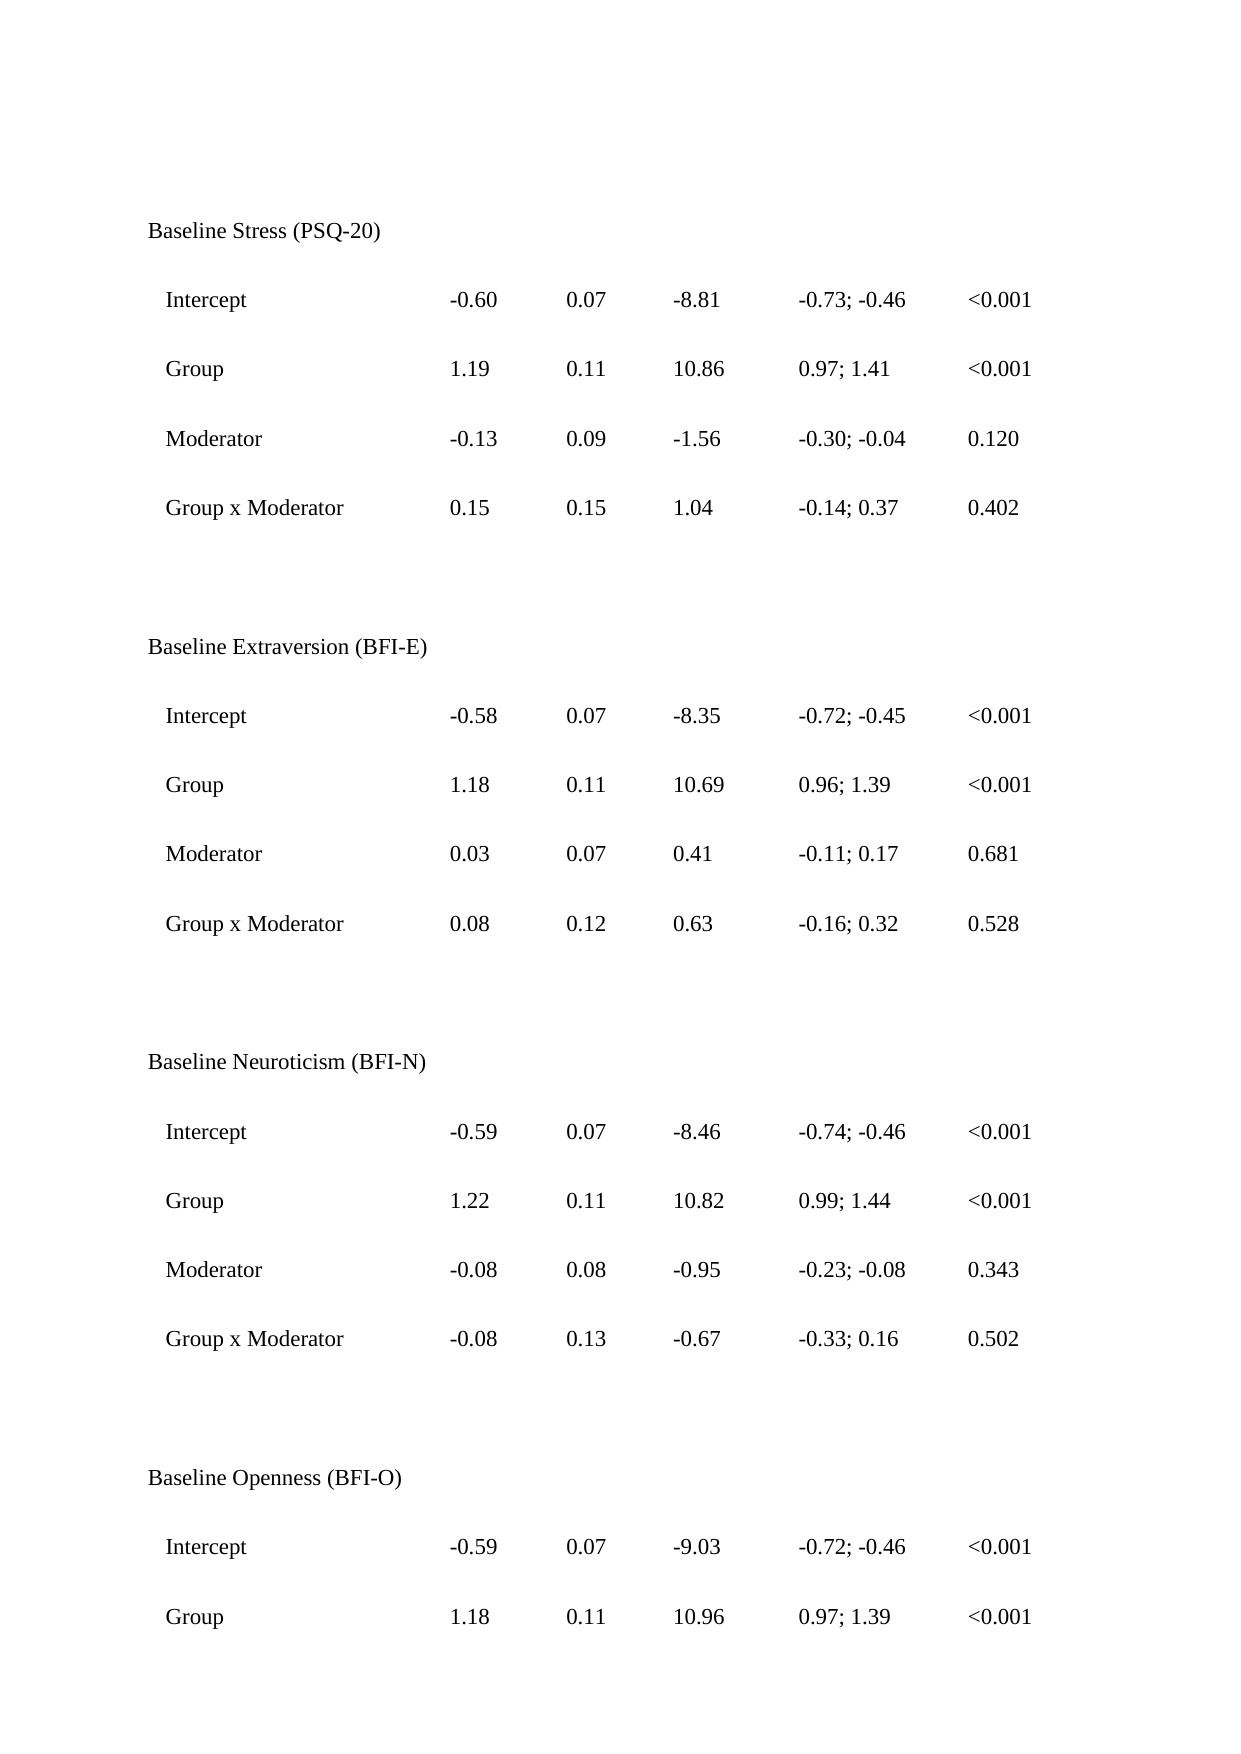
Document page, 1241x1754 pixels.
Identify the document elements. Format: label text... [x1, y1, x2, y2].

table_cell 1.18 [438, 1603, 555, 1629]
table_cell 0.97; 1.41 [787, 356, 956, 425]
table_cell -0.95 [662, 1256, 787, 1326]
table_cell -0.59 [438, 1118, 555, 1187]
table_cell Group [136, 1603, 438, 1629]
table_cell 0.402 [956, 494, 1104, 563]
table_cell 10.96 [662, 1603, 787, 1629]
table_cell <0.001 [956, 702, 1104, 771]
table_cell -0.73; -0.46 [787, 286, 956, 356]
table_cell <0.001 [956, 771, 1104, 841]
table_cell -9.03 [662, 1534, 787, 1603]
table_cell Baseline Extraversion (BFI-E) [136, 563, 1104, 702]
table_cell Baseline Neuroticism (BFI-N) [136, 979, 1104, 1118]
table_cell -0.72; -0.45 [787, 702, 956, 771]
table_cell -1.56 [662, 425, 787, 494]
table_cell Moderator [136, 841, 438, 910]
table_cell 1.04 [662, 494, 787, 563]
table_cell -8.81 [662, 286, 787, 356]
table_cell 0.97; 1.39 [787, 1603, 956, 1629]
table_cell <0.001 [956, 286, 1104, 356]
table_cell <0.001 [956, 1534, 1104, 1603]
table_cell <0.001 [956, 356, 1104, 425]
table_cell 0.681 [956, 841, 1104, 910]
table_cell <0.001 [956, 1187, 1104, 1256]
table_cell -0.67 [662, 1326, 787, 1395]
table_cell -8.35 [662, 702, 787, 771]
table_cell 0.11 [555, 771, 662, 841]
table_cell 0.528 [956, 910, 1104, 979]
table_cell -0.58 [438, 702, 555, 771]
table_cell 1.19 [438, 356, 555, 425]
table_cell Intercept [136, 702, 438, 771]
table_cell 0.120 [956, 425, 1104, 494]
table_cell 0.96; 1.39 [787, 771, 956, 841]
table_cell 0.502 [956, 1326, 1104, 1395]
table_cell Intercept [136, 1118, 438, 1187]
table_cell 0.13 [555, 1326, 662, 1395]
table_cell 0.07 [555, 841, 662, 910]
table_cell 0.11 [555, 1603, 662, 1629]
table_cell Baseline Openness (BFI-O) [136, 1395, 1104, 1533]
table_cell -0.13 [438, 425, 555, 494]
table_cell -0.59 [438, 1534, 555, 1603]
table_cell 0.15 [438, 494, 555, 563]
table_cell 0.07 [555, 1534, 662, 1603]
table_cell <0.001 [956, 1603, 1104, 1629]
table_cell -0.08 [438, 1256, 555, 1326]
table_cell 0.07 [555, 702, 662, 771]
table_cell Group [136, 1187, 438, 1256]
table_cell -0.08 [438, 1326, 555, 1395]
table_cell Baseline Stress (PSQ-20) [136, 148, 1104, 286]
table_cell 0.07 [555, 286, 662, 356]
table_cell 0.15 [555, 494, 662, 563]
table_cell 0.08 [438, 910, 555, 979]
table_cell Group x Moderator [136, 910, 438, 979]
table_cell Group [136, 771, 438, 841]
table_cell Group [136, 356, 438, 425]
table_cell -0.72; -0.46 [787, 1534, 956, 1603]
table_cell 0.03 [438, 841, 555, 910]
table_cell 1.18 [438, 771, 555, 841]
table_cell 10.86 [662, 356, 787, 425]
table_cell -0.60 [438, 286, 555, 356]
table_cell -0.30; -0.04 [787, 425, 956, 494]
table_cell 0.41 [662, 841, 787, 910]
table_cell 0.63 [662, 910, 787, 979]
table_cell 0.08 [555, 1256, 662, 1326]
table_cell -0.23; -0.08 [787, 1256, 956, 1326]
table_cell Moderator [136, 425, 438, 494]
table_cell -0.16; 0.32 [787, 910, 956, 979]
table_cell 0.343 [956, 1256, 1104, 1326]
table_cell -0.14; 0.37 [787, 494, 956, 563]
table_cell -8.46 [662, 1118, 787, 1187]
table_cell <0.001 [956, 1118, 1104, 1187]
table_cell -0.33; 0.16 [787, 1326, 956, 1395]
table_cell Moderator [136, 1256, 438, 1326]
table_cell 0.11 [555, 356, 662, 425]
table_cell Group x Moderator [136, 494, 438, 563]
table_cell 0.99; 1.44 [787, 1187, 956, 1256]
table_cell -0.11; 0.17 [787, 841, 956, 910]
table_cell 0.12 [555, 910, 662, 979]
table_cell 10.82 [662, 1187, 787, 1256]
table_cell Intercept [136, 286, 438, 356]
table_cell 0.09 [555, 425, 662, 494]
table_cell 10.69 [662, 771, 787, 841]
table_cell 0.07 [555, 1118, 662, 1187]
table_cell -0.74; -0.46 [787, 1118, 956, 1187]
table_cell Group x Moderator [136, 1326, 438, 1395]
table_cell 1.22 [438, 1187, 555, 1256]
table_cell Intercept [136, 1534, 438, 1603]
table_cell 0.11 [555, 1187, 662, 1256]
